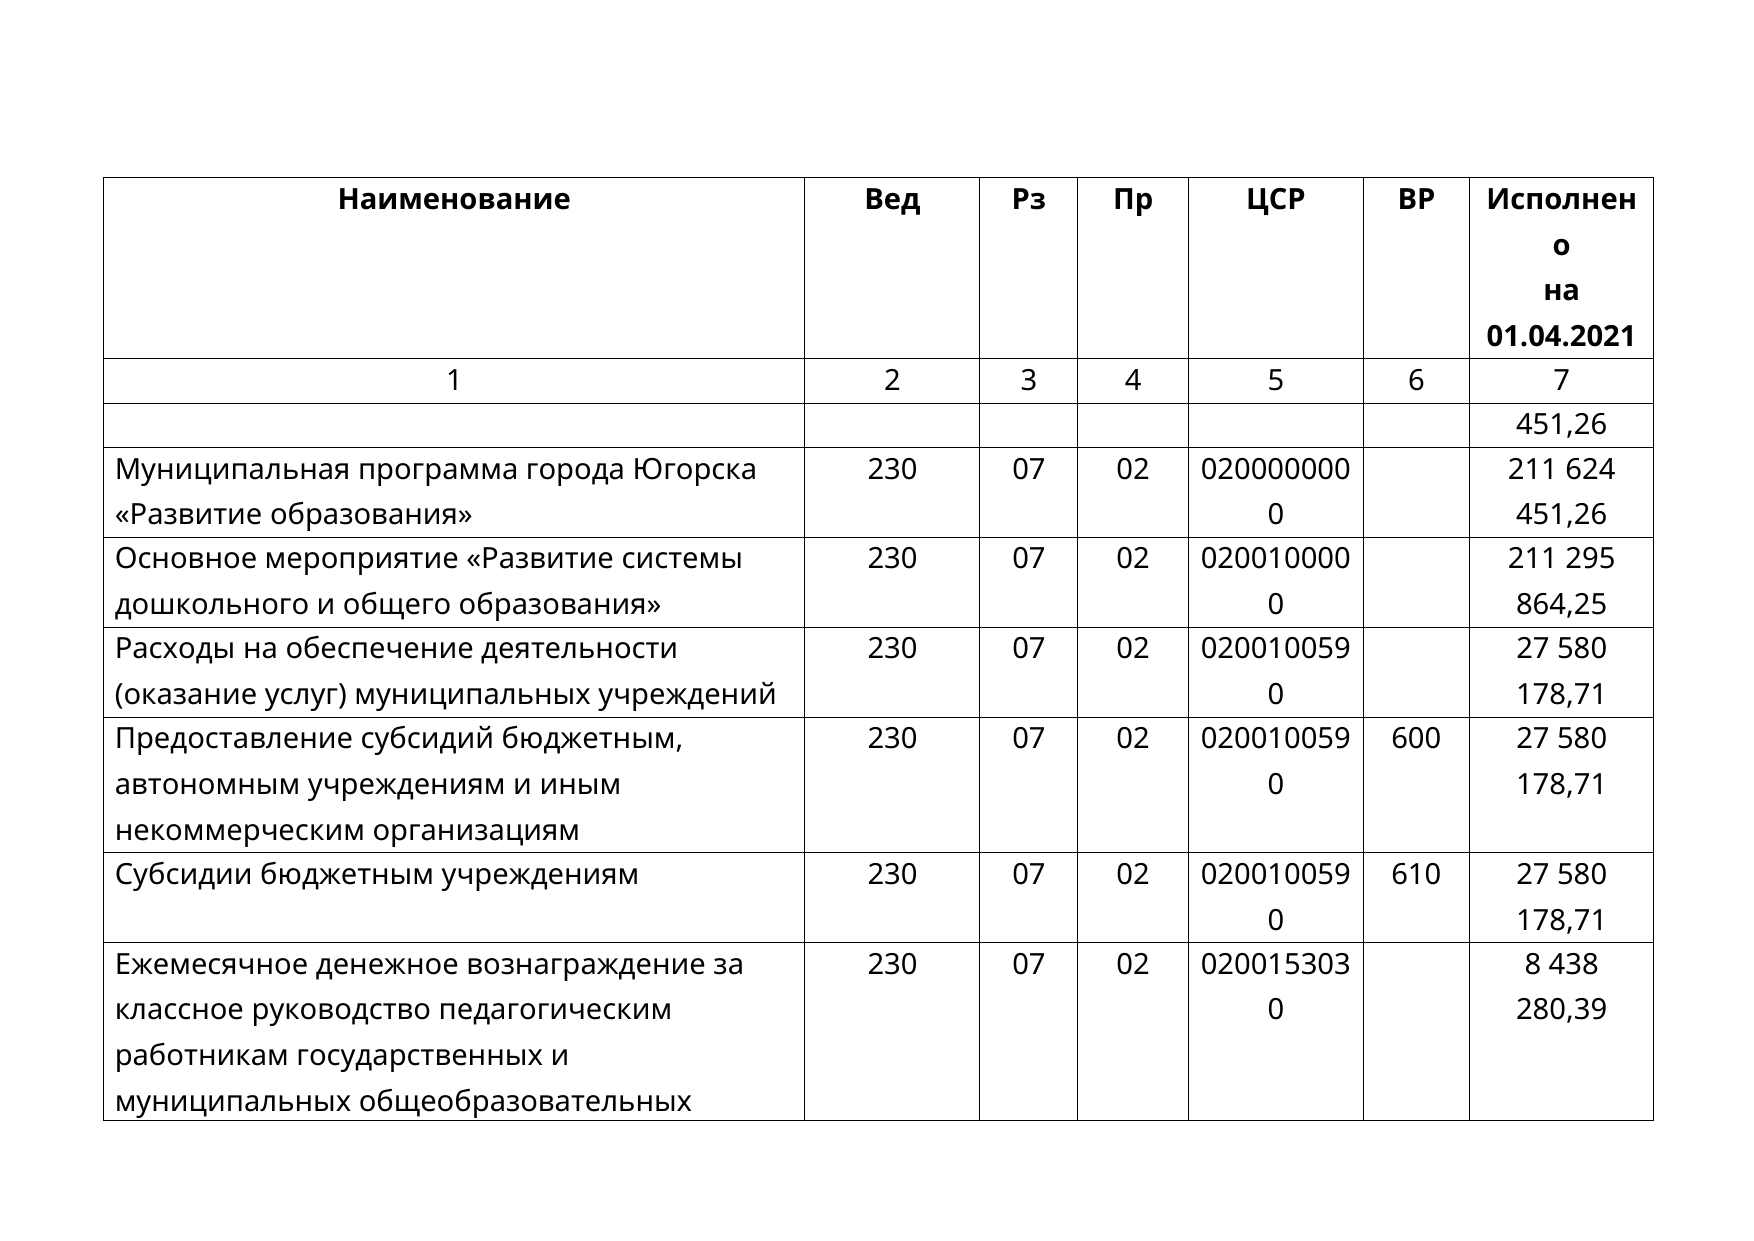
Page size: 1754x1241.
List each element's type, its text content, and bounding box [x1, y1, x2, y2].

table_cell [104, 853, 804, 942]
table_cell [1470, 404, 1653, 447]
table_header Пр [1078, 178, 1188, 358]
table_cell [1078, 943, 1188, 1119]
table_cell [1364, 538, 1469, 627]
table_cell 3 [980, 359, 1077, 403]
table_cell 4 [1078, 359, 1188, 403]
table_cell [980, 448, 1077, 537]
table_header Исполнено на 01.04.2021 [1470, 178, 1653, 358]
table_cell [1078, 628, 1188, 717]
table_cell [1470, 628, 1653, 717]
table_cell 2 [805, 359, 979, 403]
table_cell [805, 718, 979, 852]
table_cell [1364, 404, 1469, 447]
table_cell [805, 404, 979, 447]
table_header Наименование [104, 178, 804, 358]
table_header Рз [980, 178, 1077, 358]
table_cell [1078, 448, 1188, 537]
table_cell 5 [1189, 359, 1363, 403]
table_header Вед [805, 178, 979, 358]
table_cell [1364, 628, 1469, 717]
table_cell 1 [104, 359, 804, 403]
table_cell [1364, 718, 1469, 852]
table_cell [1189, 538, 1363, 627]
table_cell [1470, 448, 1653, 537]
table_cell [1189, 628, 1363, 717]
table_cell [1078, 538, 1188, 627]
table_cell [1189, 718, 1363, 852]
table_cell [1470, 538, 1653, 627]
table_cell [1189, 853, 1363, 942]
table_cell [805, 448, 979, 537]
table_cell 7 [1470, 359, 1653, 403]
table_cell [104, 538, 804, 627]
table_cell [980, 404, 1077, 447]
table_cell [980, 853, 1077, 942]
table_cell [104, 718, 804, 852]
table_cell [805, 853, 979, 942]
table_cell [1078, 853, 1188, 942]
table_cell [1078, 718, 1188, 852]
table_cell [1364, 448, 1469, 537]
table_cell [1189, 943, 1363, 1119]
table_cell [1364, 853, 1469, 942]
table_header ЦСР [1189, 178, 1363, 358]
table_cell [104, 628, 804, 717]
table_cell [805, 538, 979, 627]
table_header ВР [1364, 178, 1469, 358]
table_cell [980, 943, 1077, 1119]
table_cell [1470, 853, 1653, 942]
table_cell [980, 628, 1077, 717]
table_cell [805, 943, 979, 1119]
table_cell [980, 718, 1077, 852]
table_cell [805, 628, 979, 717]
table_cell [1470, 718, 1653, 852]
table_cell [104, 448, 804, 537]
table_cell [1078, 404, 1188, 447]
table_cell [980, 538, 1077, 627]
table_cell 6 [1364, 359, 1469, 403]
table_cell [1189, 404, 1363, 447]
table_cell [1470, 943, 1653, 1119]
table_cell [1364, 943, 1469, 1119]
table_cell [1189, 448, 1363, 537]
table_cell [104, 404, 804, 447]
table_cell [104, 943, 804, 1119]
